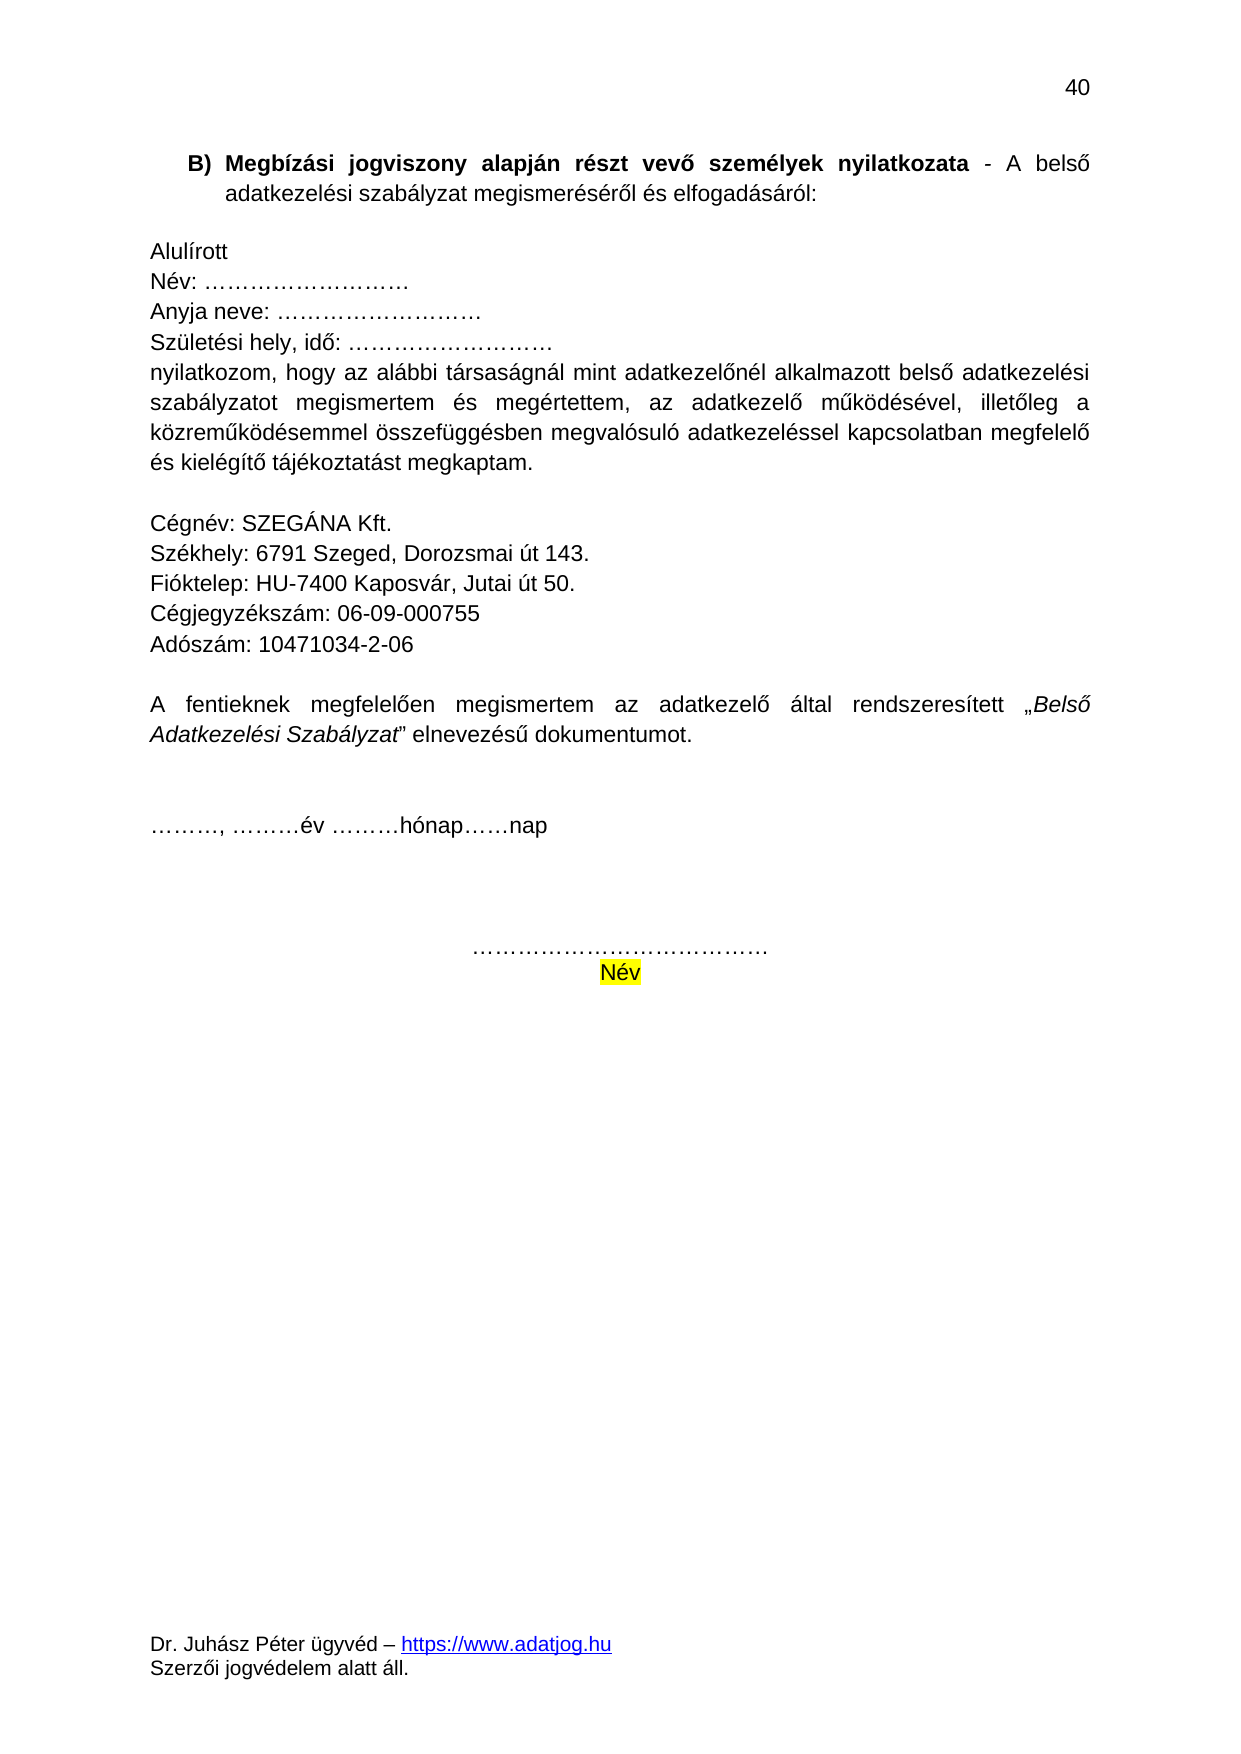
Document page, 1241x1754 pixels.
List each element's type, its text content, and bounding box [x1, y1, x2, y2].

text Adószám: 10471034-2-06 [150, 631, 1090, 657]
text Név: ……………………… [150, 268, 1090, 294]
text Fióktelep: HU-7400 Kaposvár, Jutai út 50. [150, 570, 1090, 597]
table_cell Név [140, 959, 1100, 1012]
text nyilatkozom, hogy az alábbi társaságnál mint adatkezelőnél alkalmazott belső adatkezelési szabályzatot megismertem és megértettem, az adatkezelő működésével, illetőleg a közreműködésemmel összefüggésben megvalósuló adatkezeléssel kapcsolatban megfelelő és kielégítő tájékoztatást megkaptam. [150, 359, 1090, 476]
text Alulírott [150, 238, 1090, 264]
text Székhely: 6791 Szeged, Dorozsmai út 143. [150, 540, 1090, 566]
table_header ………………………………… [140, 933, 1100, 959]
text Cégnév: SZEGÁNA Kft. [150, 510, 1090, 536]
text Anyja neve: ……………………… [150, 298, 1090, 325]
text Cégjegyzékszám: 06-09-000755 [150, 600, 1090, 627]
text Születési hely, idő: ……………………… [150, 328, 1090, 355]
list Megbízási jogviszony alapján részt vevő személyek nyilatkozata - A belső adatkezelési szabályzat megismeréséről és elfogadásáról: [187, 150, 1090, 207]
text ………, ………év ………hónap……nap [150, 812, 1090, 838]
text A fentieknek megfelelően megismertem az adatkezelő által rendszeresített „Belső Adatkezelési Szabályzat” elnevezésű dokumentumot. [150, 691, 1090, 748]
